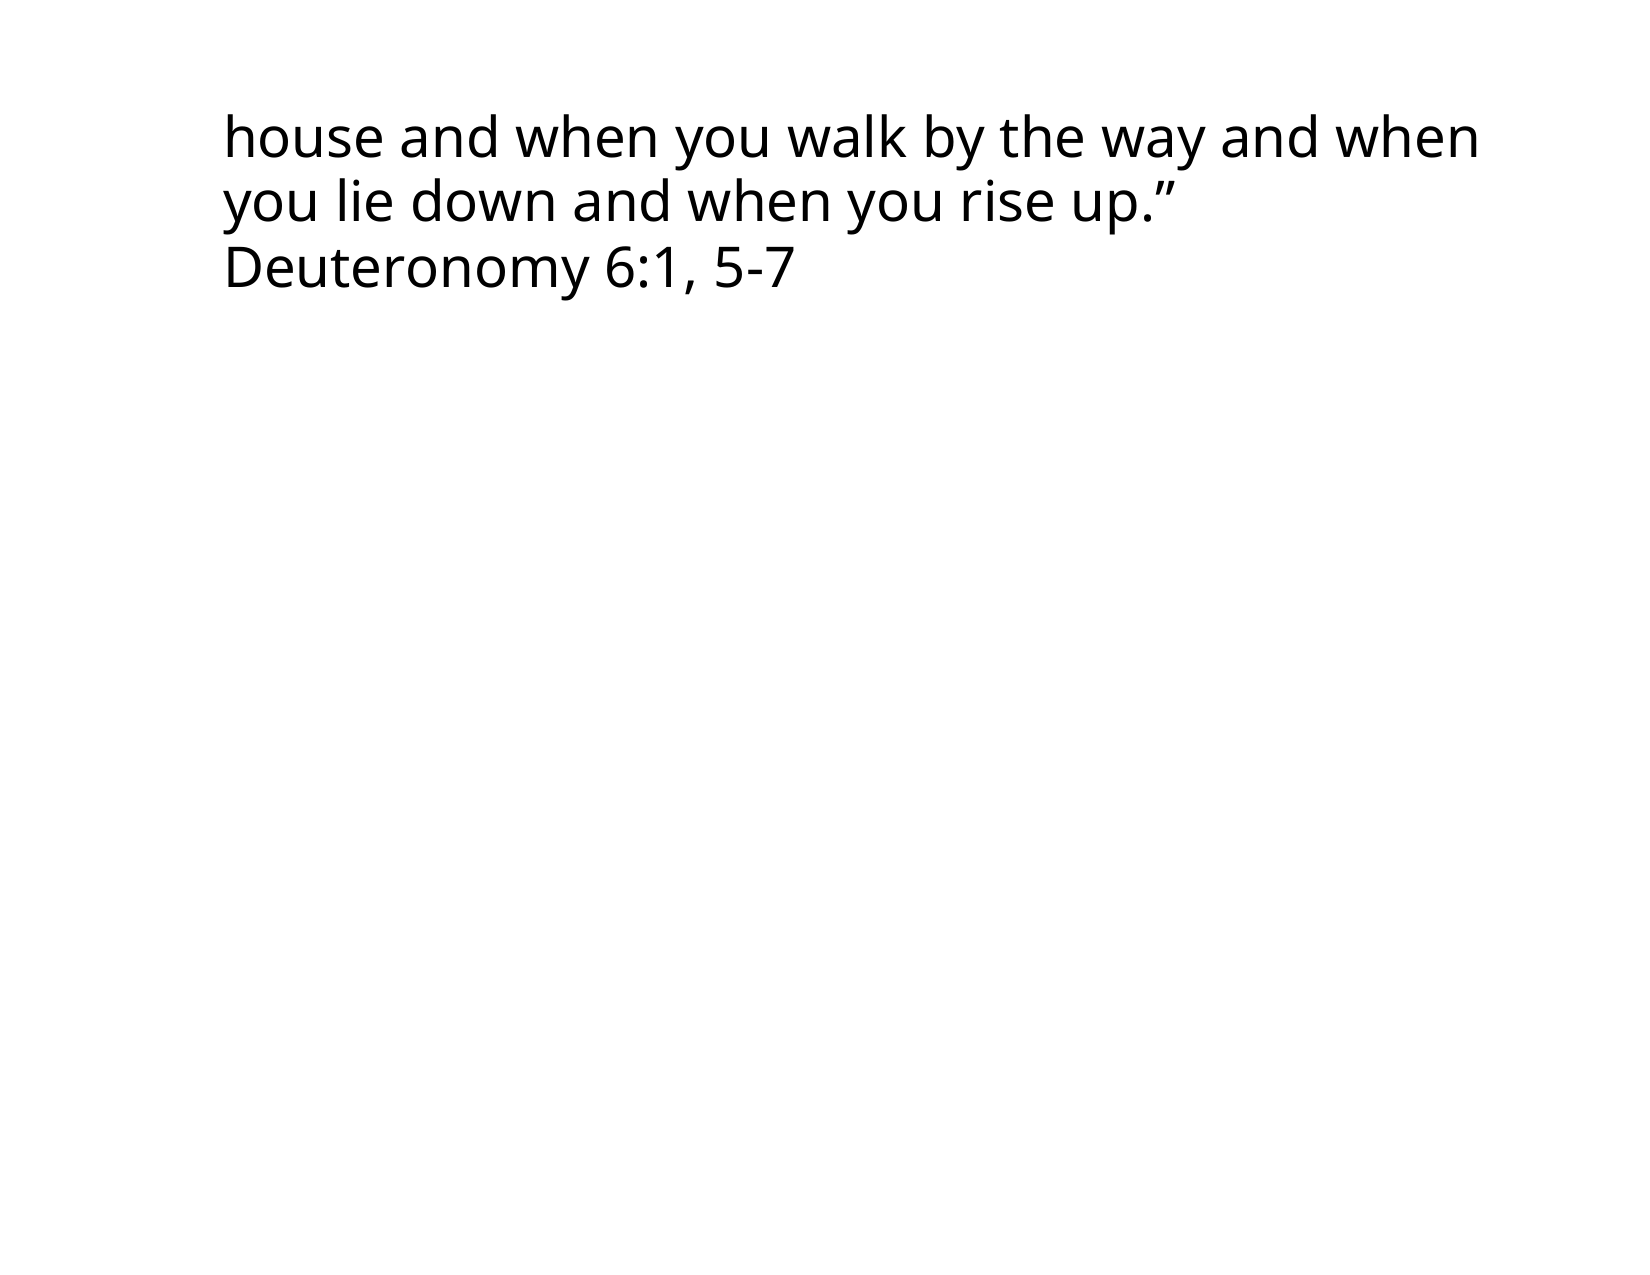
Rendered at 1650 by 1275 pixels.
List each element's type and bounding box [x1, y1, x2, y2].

text [171, 104, 1550, 304]
